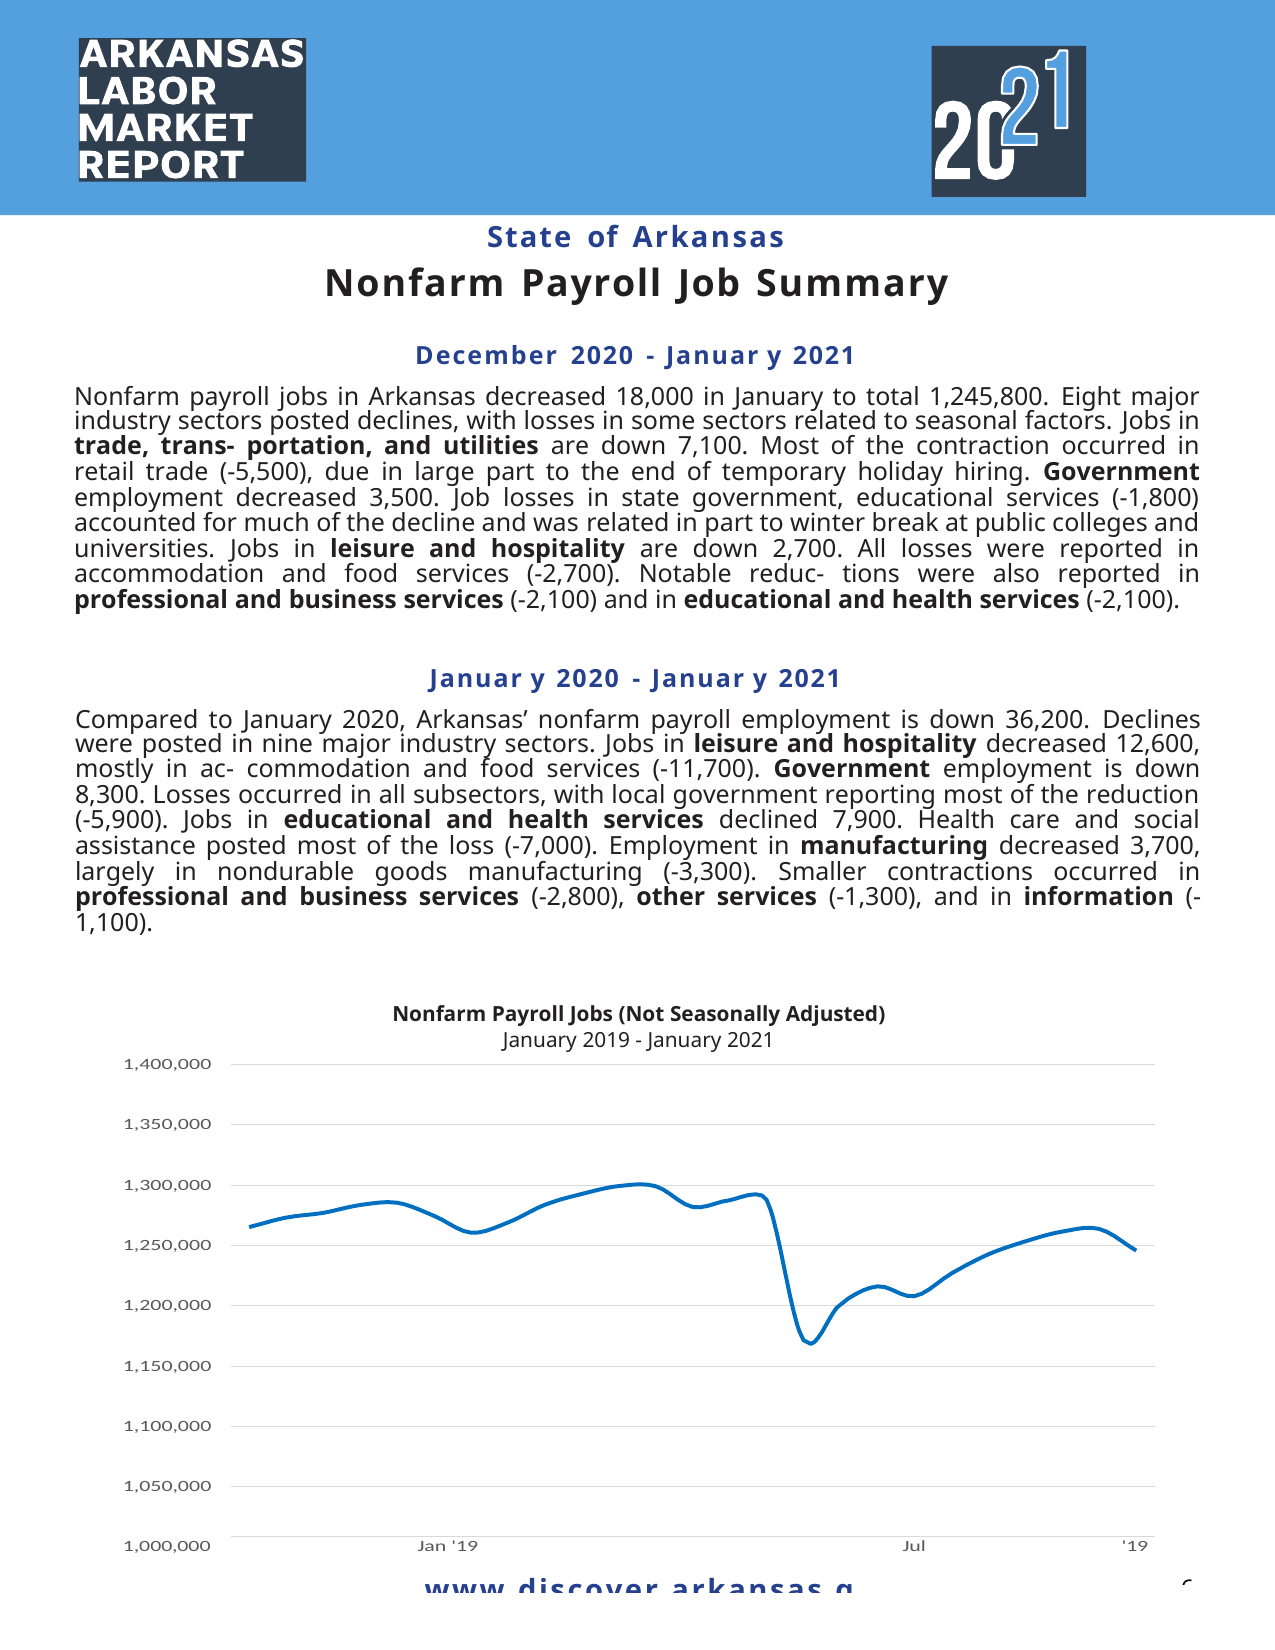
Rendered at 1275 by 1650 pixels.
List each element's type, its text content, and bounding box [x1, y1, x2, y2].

text State of Arkansas [195, 216, 1083, 256]
text 1,200,000 [123, 1295, 1214, 1314]
subtitle Nonfarm Payroll Job Summary [192, 256, 1081, 307]
text 1,050,000 [123, 1476, 1214, 1495]
text Jan '19 [417, 1537, 486, 1556]
text Januar y 2020 - Januar y 2021 [195, 660, 1081, 694]
text 1,000,000 [123, 1537, 211, 1556]
text Nonfarm payroll jobs in Arkansas decreased 18,000 in January to total 1,245,800. Eight major industry sectors posted declines, with losses in some sectors related to seasonal factors. Jobs in trade, trans- portation, and utilities are down 7,100. Most of the contraction occurred in retail trade (-5,500), due in large part to the end of temporary holiday hiring. Government employment decreased 3,500. Job losses in state government, educational services (-1,800) accounted for much of the decline and was related in part to winter break at public colleges and universities. Jobs in leisure and hospitality are down 2,700. All losses were reported in accommodation and food services (-2,700). Notable reduc- tions were also reported in professional and business services (-2,100) and in educational and health services (-2,100). [74, 385, 1200, 616]
text 1,300,000 [123, 1175, 1214, 1194]
text Nonfarm Payroll Jobs (Not Seasonally Adjusted) [195, 1000, 1082, 1026]
text Jul '19 [901, 1537, 930, 1556]
text January 2019 - January 2021 [195, 1026, 1082, 1053]
text 1,350,000 [123, 1114, 1214, 1133]
text December 2020 - Januar y 2021 [195, 337, 1081, 371]
text 1,400,000 [123, 1054, 1214, 1073]
text Compared to January 2020, Arkansas’ nonfarm payroll employment is down 36,200. Declines were posted in nine major industry sectors. Jobs in leisure and hospitality decreased 12,600, mostly in ac- commodation and food services (-11,700). Government employment is down 8,300. Losses occurred in all subsectors, with local government reporting most of the reduction (-5,900). Jobs in educational and health services declined 7,900. Health care and social assistance posted most of the loss (-7,000). Employment in manufacturing decreased 3,700, largely in nondurable goods manufacturing (-3,300). Smaller contractions occurred in professional and business services (-2,800), other services (-1,300), and in information (-1,100). [75, 708, 1201, 939]
text 1,250,000 [123, 1235, 1214, 1254]
text Jul '19 [1121, 1537, 1212, 1556]
text 1,100,000 [123, 1416, 1214, 1435]
text 1,150,000 [123, 1356, 1214, 1375]
